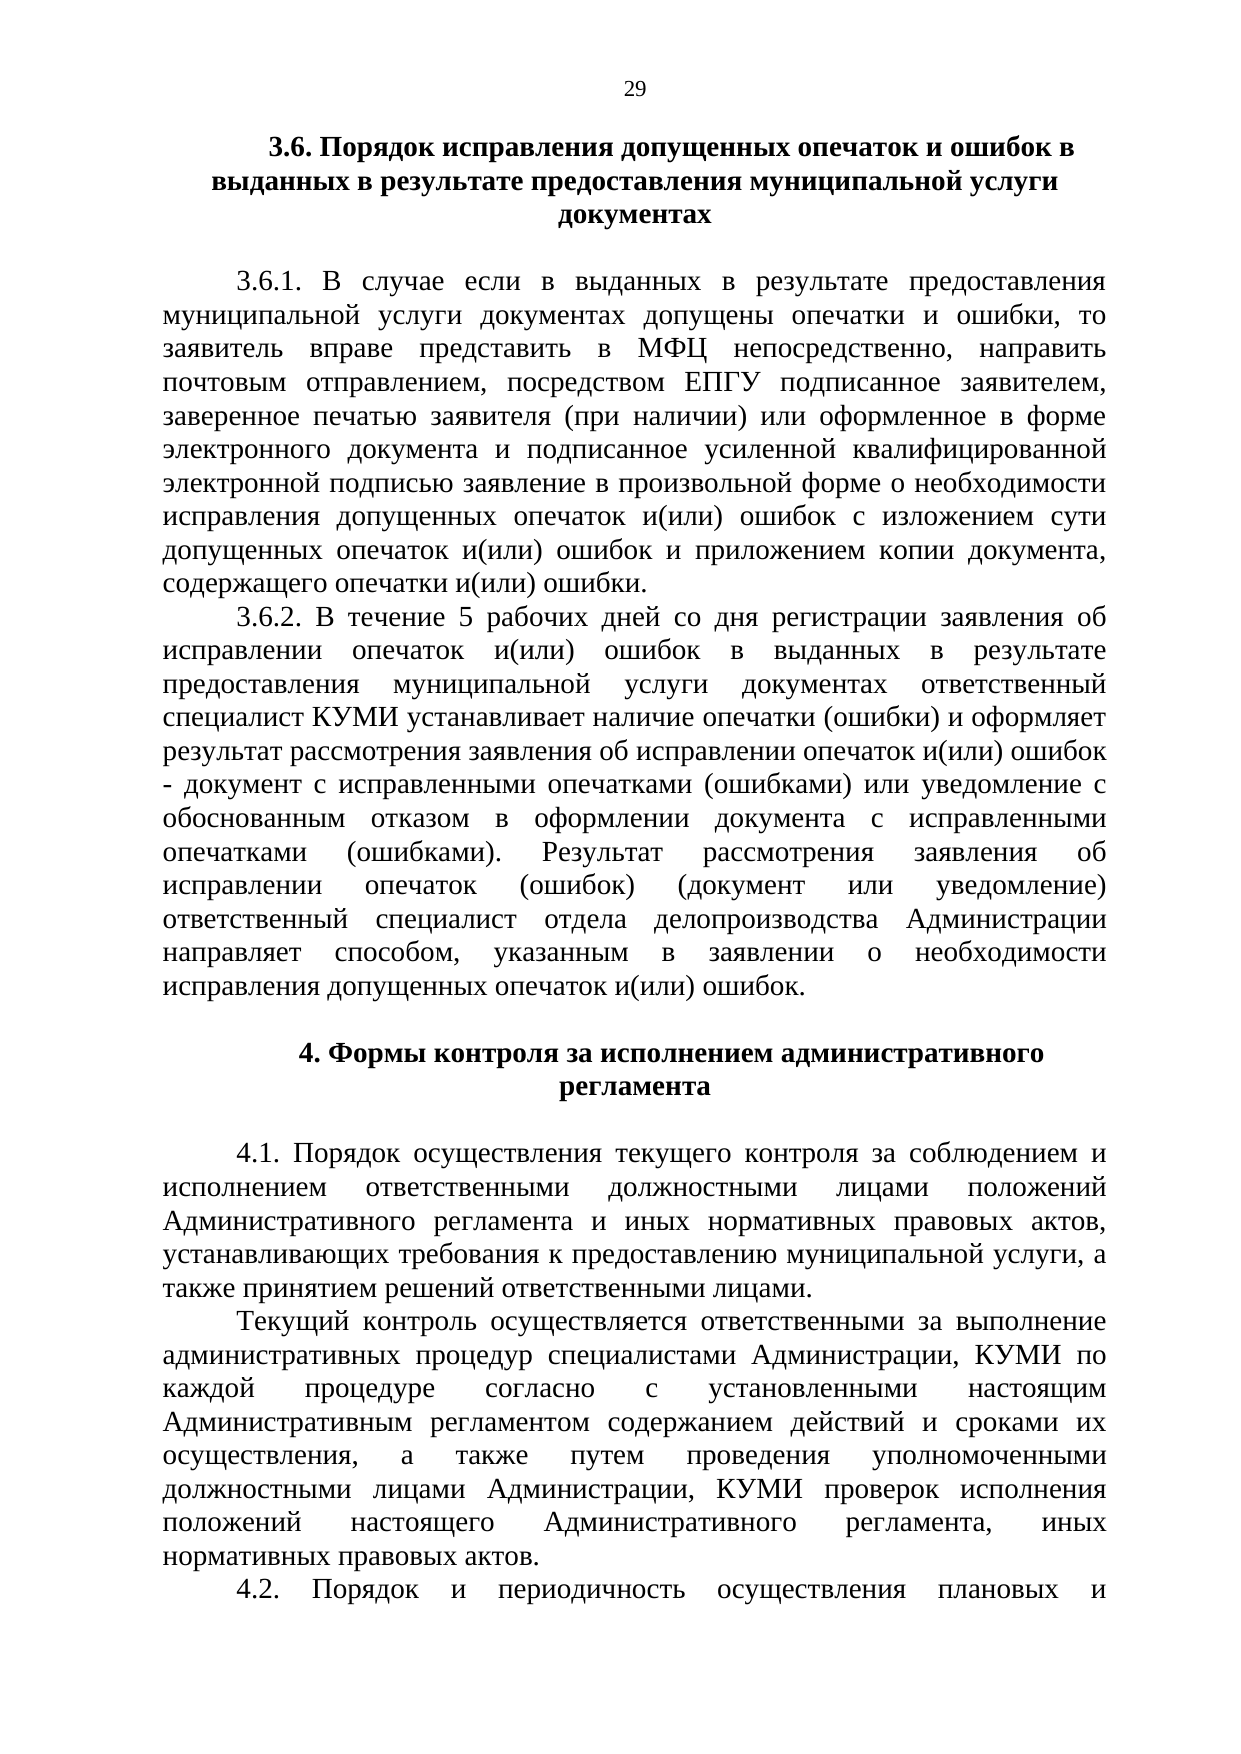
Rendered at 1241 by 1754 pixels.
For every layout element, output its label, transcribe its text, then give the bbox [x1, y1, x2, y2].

text 4. Формы контроля за исполнением административного регламента [162, 1035, 1107, 1102]
text 4.1. Порядок осуществления текущего контроля за соблюдением и исполнением ответственными должностными лицами положений Административного регламента и иных нормативных правовых актов, устанавливающих требования к предоставлению муниципальной услуги, а также принятием решений ответственными лицами. [162, 1136, 1107, 1303]
text 3.6.1. В случае если в выданных в результате предоставления муниципальной услуги документах допущены опечатки и ошибки, то заявитель вправе представить в МФЦ непосредственно, направить почтовым отправлением, посредством ЕПГУ подписанное заявителем, заверенное печатью заявителя (при наличии) или оформленное в форме электронного документа и подписанное усиленной квалифицированной электронной подписью заявление в произвольной форме о необходимости исправления допущенных опечаток и(или) ошибок с изложением сути допущенных опечаток и(или) ошибок и приложением копии документа, содержащего опечатки и(или) ошибки. [162, 263, 1107, 599]
text 3.6.2. В течение 5 рабочих дней со дня регистрации заявления об исправлении опечаток и(или) ошибок в выданных в результате предоставления муниципальной услуги документах ответственный специалист КУМИ устанавливает наличие опечатки (ошибки) и оформляет результат рассмотрения заявления об исправлении опечаток и(или) ошибок - документ с исправленными опечатками (ошибками) или уведомление с обоснованным отказом в оформлении документа с исправленными опечатками (ошибками). Результат рассмотрения заявления об исправлении опечаток (ошибок) (документ или уведомление) ответственный специалист отдела делопроизводства Администрации направляет способом, указанным в заявлении о необходимости исправления допущенных опечаток и(или) ошибок. [162, 599, 1107, 1001]
text Текущий контроль осуществляется ответственными за выполнение административных процедур специалистами Администрации, КУМИ по каждой процедуре согласно с установленными настоящим Административным регламентом содержанием действий и сроками их осуществления, а также путем проведения уполномоченными должностными лицами Администрации, КУМИ проверок исполнения положений настоящего Административного регламента, иных нормативных правовых актов. [162, 1303, 1107, 1572]
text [162, 1572, 1107, 1605]
text 3.6. Порядок исправления допущенных опечаток и ошибок в выданных в результате предоставления муниципальной услуги документах [162, 129, 1107, 230]
